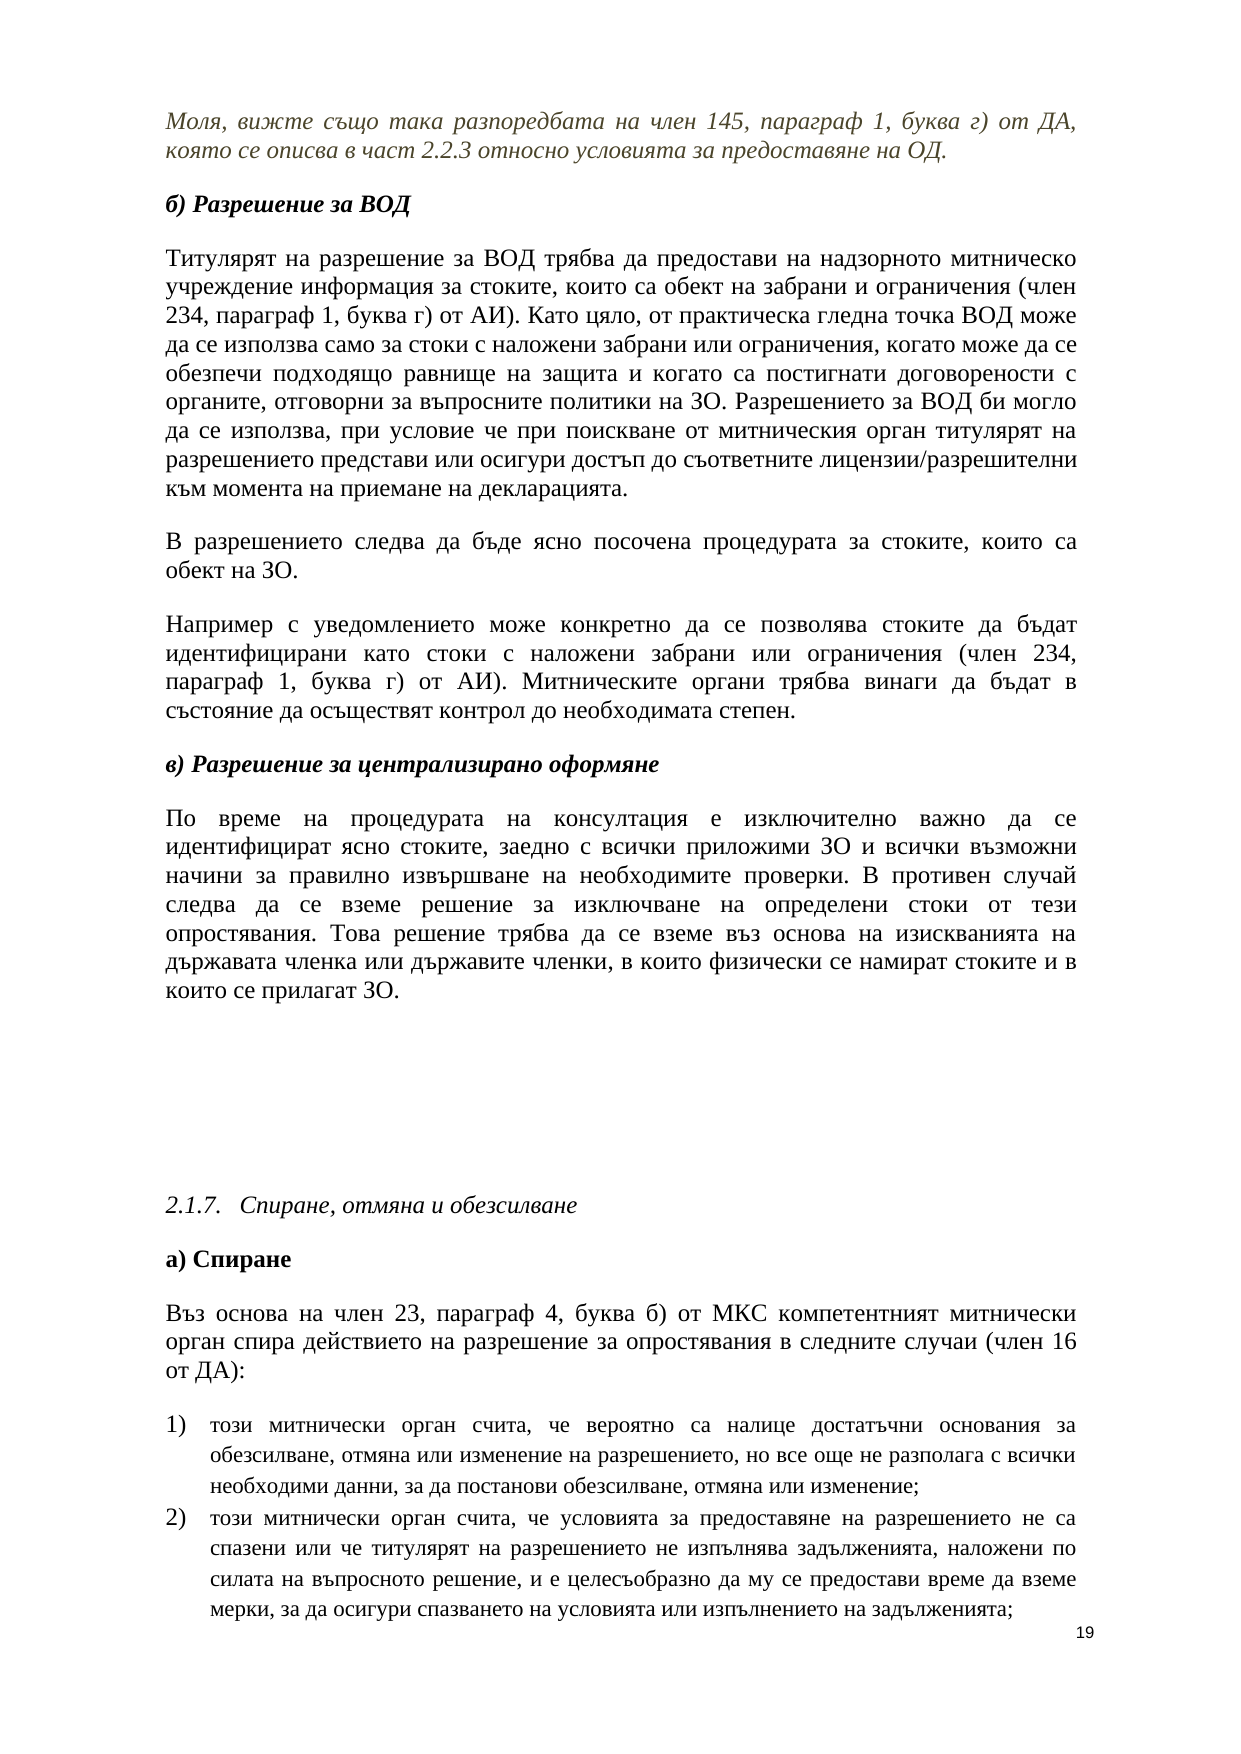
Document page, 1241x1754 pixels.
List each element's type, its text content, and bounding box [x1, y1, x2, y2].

subtitle Спиране, отмяна и обезсилване [165, 1190, 1078, 1219]
text В разрешението следва да бъде ясно посочена процедурата за стоките, които са обект на ЗО. [165, 526, 1078, 584]
text б) Разрешение за ВОД [165, 189, 1078, 218]
text а) Спиране [165, 1244, 1078, 1273]
text Титулярят на разрешение за ВОД трябва да предостави на надзорното митническо учреждение информация за стоките, които са обект на забрани и ограничения (член 234, параграф 1, буква г) от АИ). Като цяло, от практическа гледна точка ВОД може да се използва само за стоки с наложени забрани или ограничения, когато може да се обезпечи подходящо равнище на защита и когато са постигнати договорености с органите, отговорни за въпросните политики на ЗО. Разрешението за ВОД би могло да се използва, при условие че при поискване от митническия орган титулярят на разрешението представи или осигури достъп до съответните лицензии/разрешителни към момента на приемане на декларацията. [165, 243, 1078, 501]
list този митнически орган счита, че вероятно са налице достатъчни основания за обезсилване, отмяна или изменение на разрешението, но все още не разполага с всички необходими данни, за да постанови обезсилване, отмяна или изменение; [165, 1409, 1078, 1498]
text Моля, вижте също така разпоредбата на член 145, параграф 1, буква г) от ДА, която се описва в част 2.2.3 относно условията за предоставяне на ОД. [165, 106, 1078, 164]
text Въз основа на член 23, параграф 4, буква б) от МКС компетентният митнически орган спира действието на разрешение за опростявания в следните случаи (член 16 от ДА): [165, 1298, 1078, 1384]
text Например с уведомлението може конкретно да се позволява стоките да бъдат идентифицирани като стоки с наложени забрани или ограничения (член 234, параграф 1, буква г) от АИ). Митническите органи трябва винаги да бъдат в състояние да осъществят контрол до необходимата степен. [165, 609, 1078, 724]
list този митнически орган счита, че условията за предоставяне на разрешението не са спазени или че титулярят на разрешението не изпълнява задълженията, наложени по силата на въпросното решение, и е целесъобразно да му се предостави време да вземе мерки, за да осигури спазването на условията или изпълнението на задълженията; [165, 1502, 1078, 1621]
text По време на процедурата на консултация е изключително важно да се идентифицират ясно стоките, заедно с всички приложими ЗО и всички възможни начини за правилно извършване на необходимите проверки. В противен случай следва да се вземе решение за изключване на определени стоки от тези опростявания. Това решение трябва да се вземе въз основа на изискванията на държавата членка или държавите членки, в които физически се намират стоките и в които се прилагат ЗО. [165, 803, 1078, 1004]
text в) Разрешение за централизирано оформяне [165, 749, 1078, 778]
